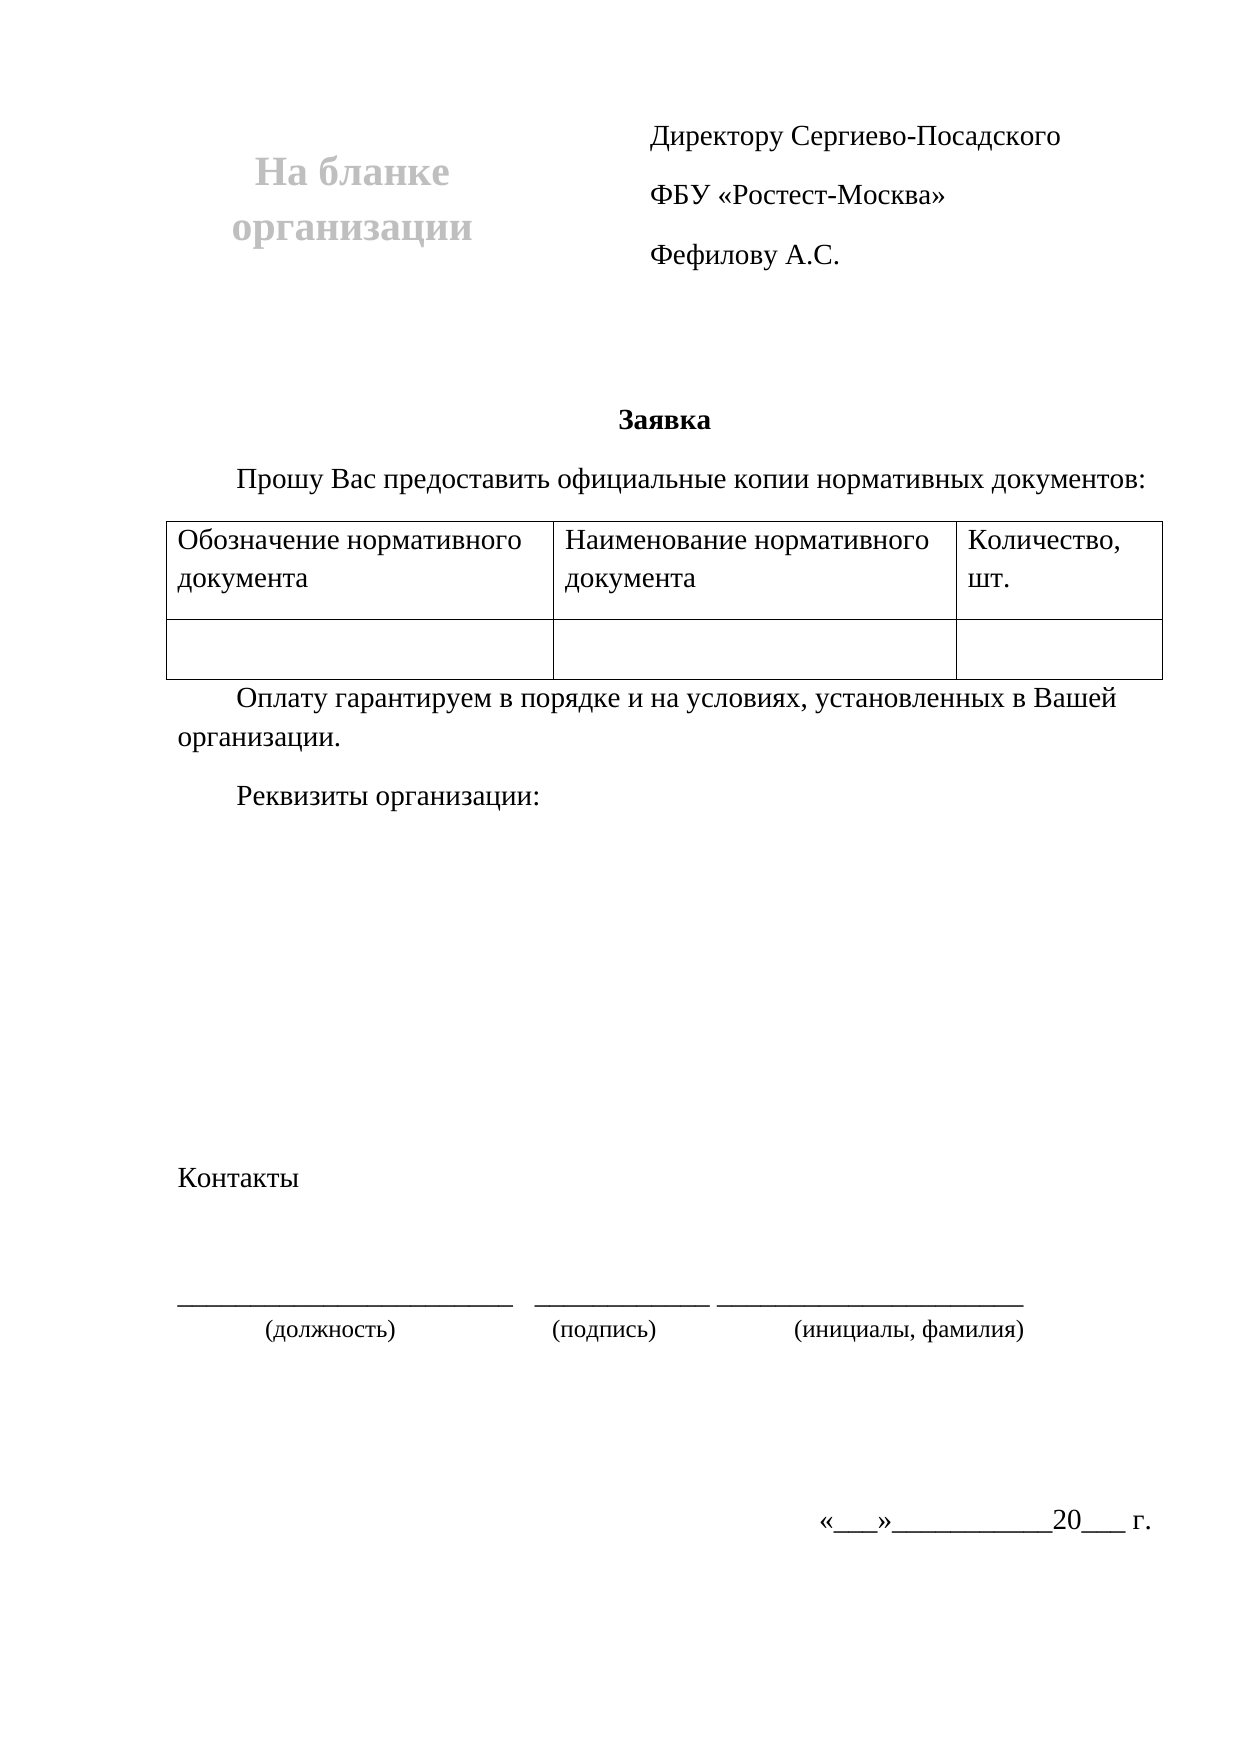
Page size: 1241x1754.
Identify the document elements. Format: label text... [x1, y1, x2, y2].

table_cell [554, 620, 956, 679]
text Фефилову А.С. [650, 237, 1152, 270]
text Реквизиты организации: [177, 778, 1152, 812]
table_cell [957, 620, 1162, 679]
text Оплату гарантируем в порядке и на условиях, установленных в Вашей организации. [177, 680, 1152, 752]
text _______________________ ____________ _____________________ [177, 1276, 1152, 1309]
text Директору Сергиево-Посадского [650, 118, 1152, 152]
text (должность) (подпись) (инициалы, фамилия) [177, 1314, 1152, 1343]
table_header Наименование нормативного документа [554, 522, 956, 619]
text «___»___________20___ г. [177, 1502, 1152, 1535]
table_cell [167, 620, 553, 679]
text Прошу Вас предоставить официальные копии нормативных документов: [177, 462, 1152, 495]
text ФБУ «Ростест-Москва» [650, 177, 1152, 211]
text Контакты [177, 1160, 1152, 1194]
text Заявка [177, 402, 1152, 436]
table_header Обозначение нормативного документа [167, 522, 553, 619]
table_header Количество, шт. [957, 522, 1162, 619]
